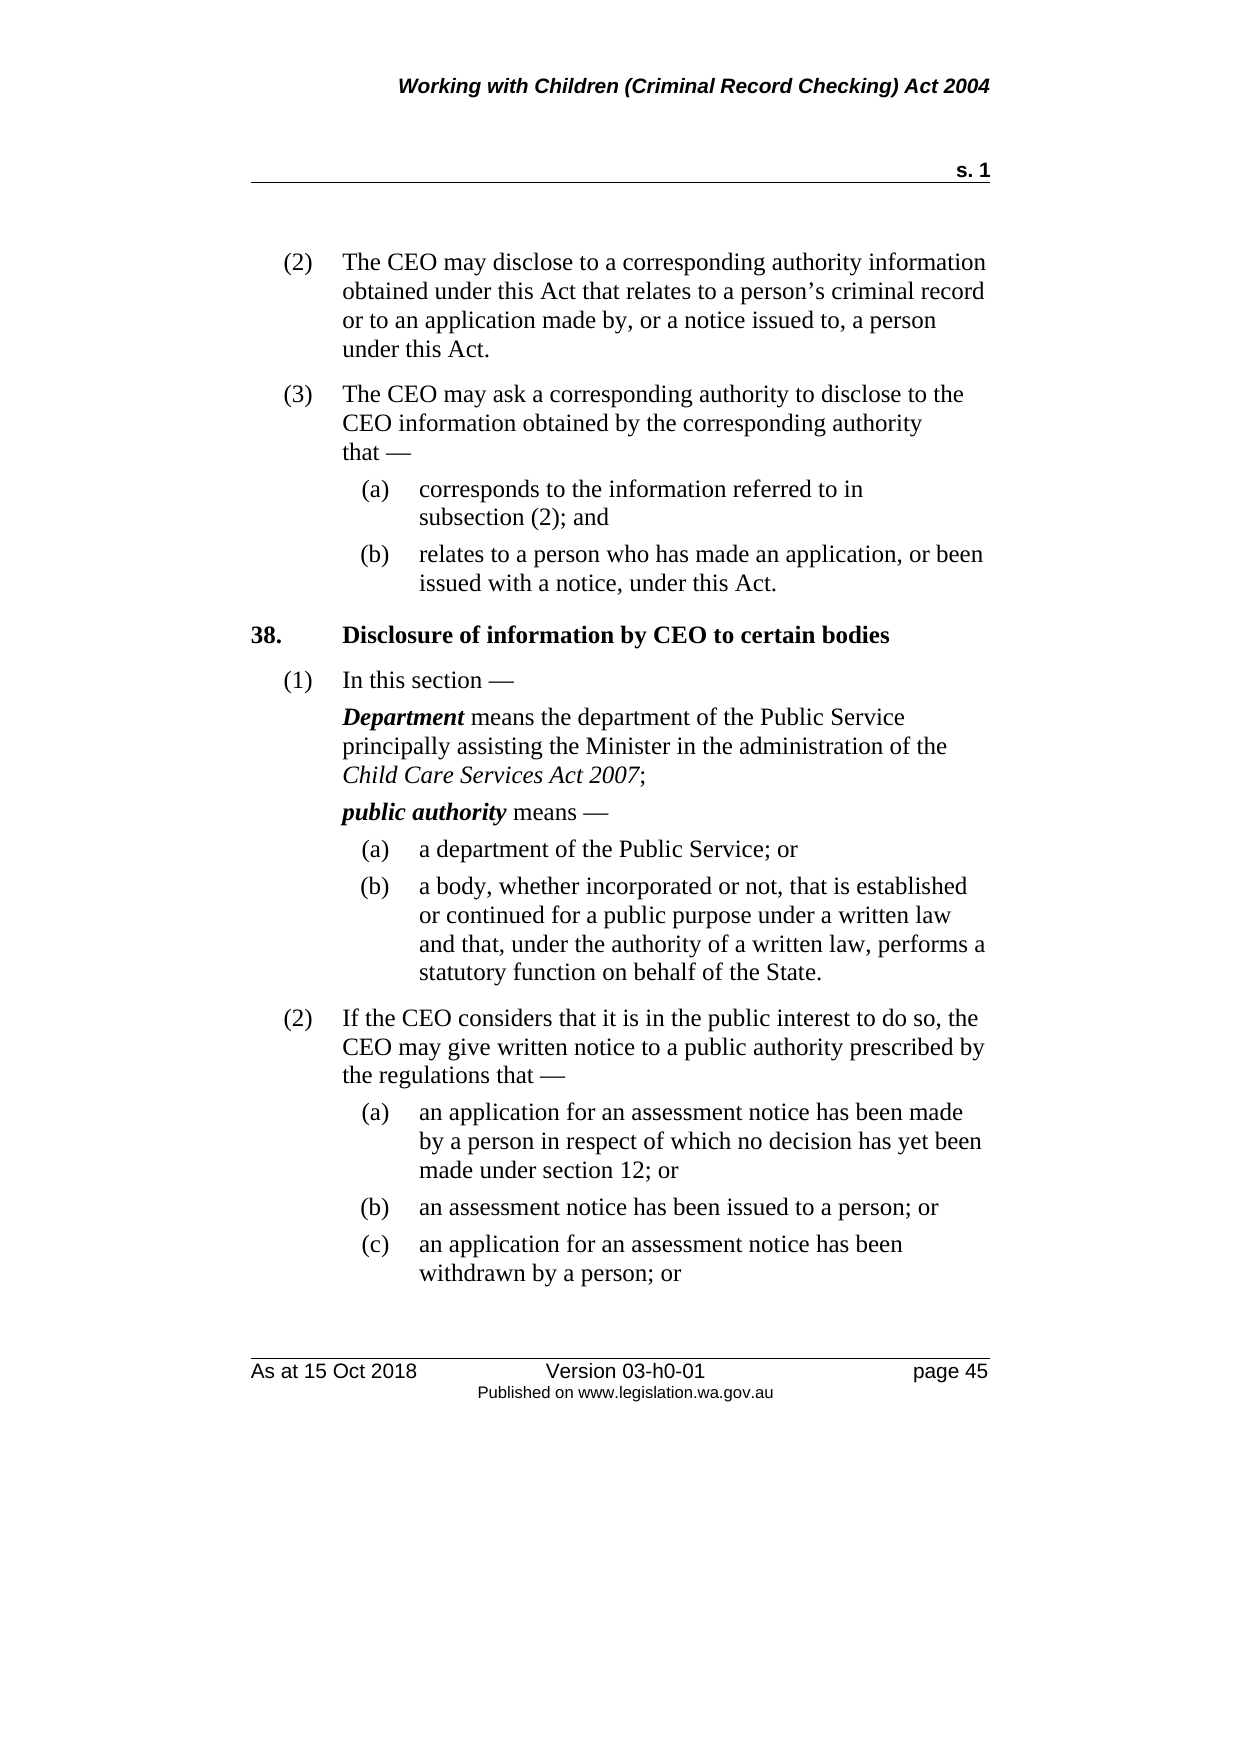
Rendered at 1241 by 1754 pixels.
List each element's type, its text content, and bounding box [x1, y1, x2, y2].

subtitle 38. Disclosure of information by CEO to certain bodies [251, 620, 990, 649]
text (b) a body, whether incorporated or not, that is established or continued for a public purpose under a written law and that, under the authority of a written law, performs a statutory function on behalf of the State. [251, 871, 990, 986]
text Department means the department of the Public Service principally assisting the Minister in the administration of the Child Care Services Act 2007; [251, 702, 990, 789]
text (3) The CEO may ask a corresponding authority to disclose to the CEO information obtained by the corresponding authority that — [251, 379, 990, 465]
text (c) an application for an assessment notice has been withdrawn by a person; or [251, 1229, 990, 1287]
text (b) relates to a person who has made an application, or been issued with a notice, under this Act. [251, 539, 990, 597]
text (b) an assessment notice has been issued to a person; or [251, 1192, 990, 1221]
text (2) If the CEO considers that it is in the public interest to do so, the CEO may give written notice to a public authority prescribed by the regulations that — [251, 1003, 990, 1089]
text (a) corresponds to the information referred to in subsection (2); and [251, 474, 990, 531]
text (a) a department of the Public Service; or [251, 834, 990, 863]
text (2) The CEO may disclose to a corresponding authority information obtained under this Act that relates to a person’s criminal record or to an application made by, or a notice issued to, a person under this Act. [251, 247, 990, 362]
text (a) an application for an assessment notice has been made by a person in respect of which no decision has yet been made under section 12; or [251, 1097, 990, 1184]
text (1) In this section — [251, 665, 990, 694]
text public authority means — [251, 797, 990, 826]
